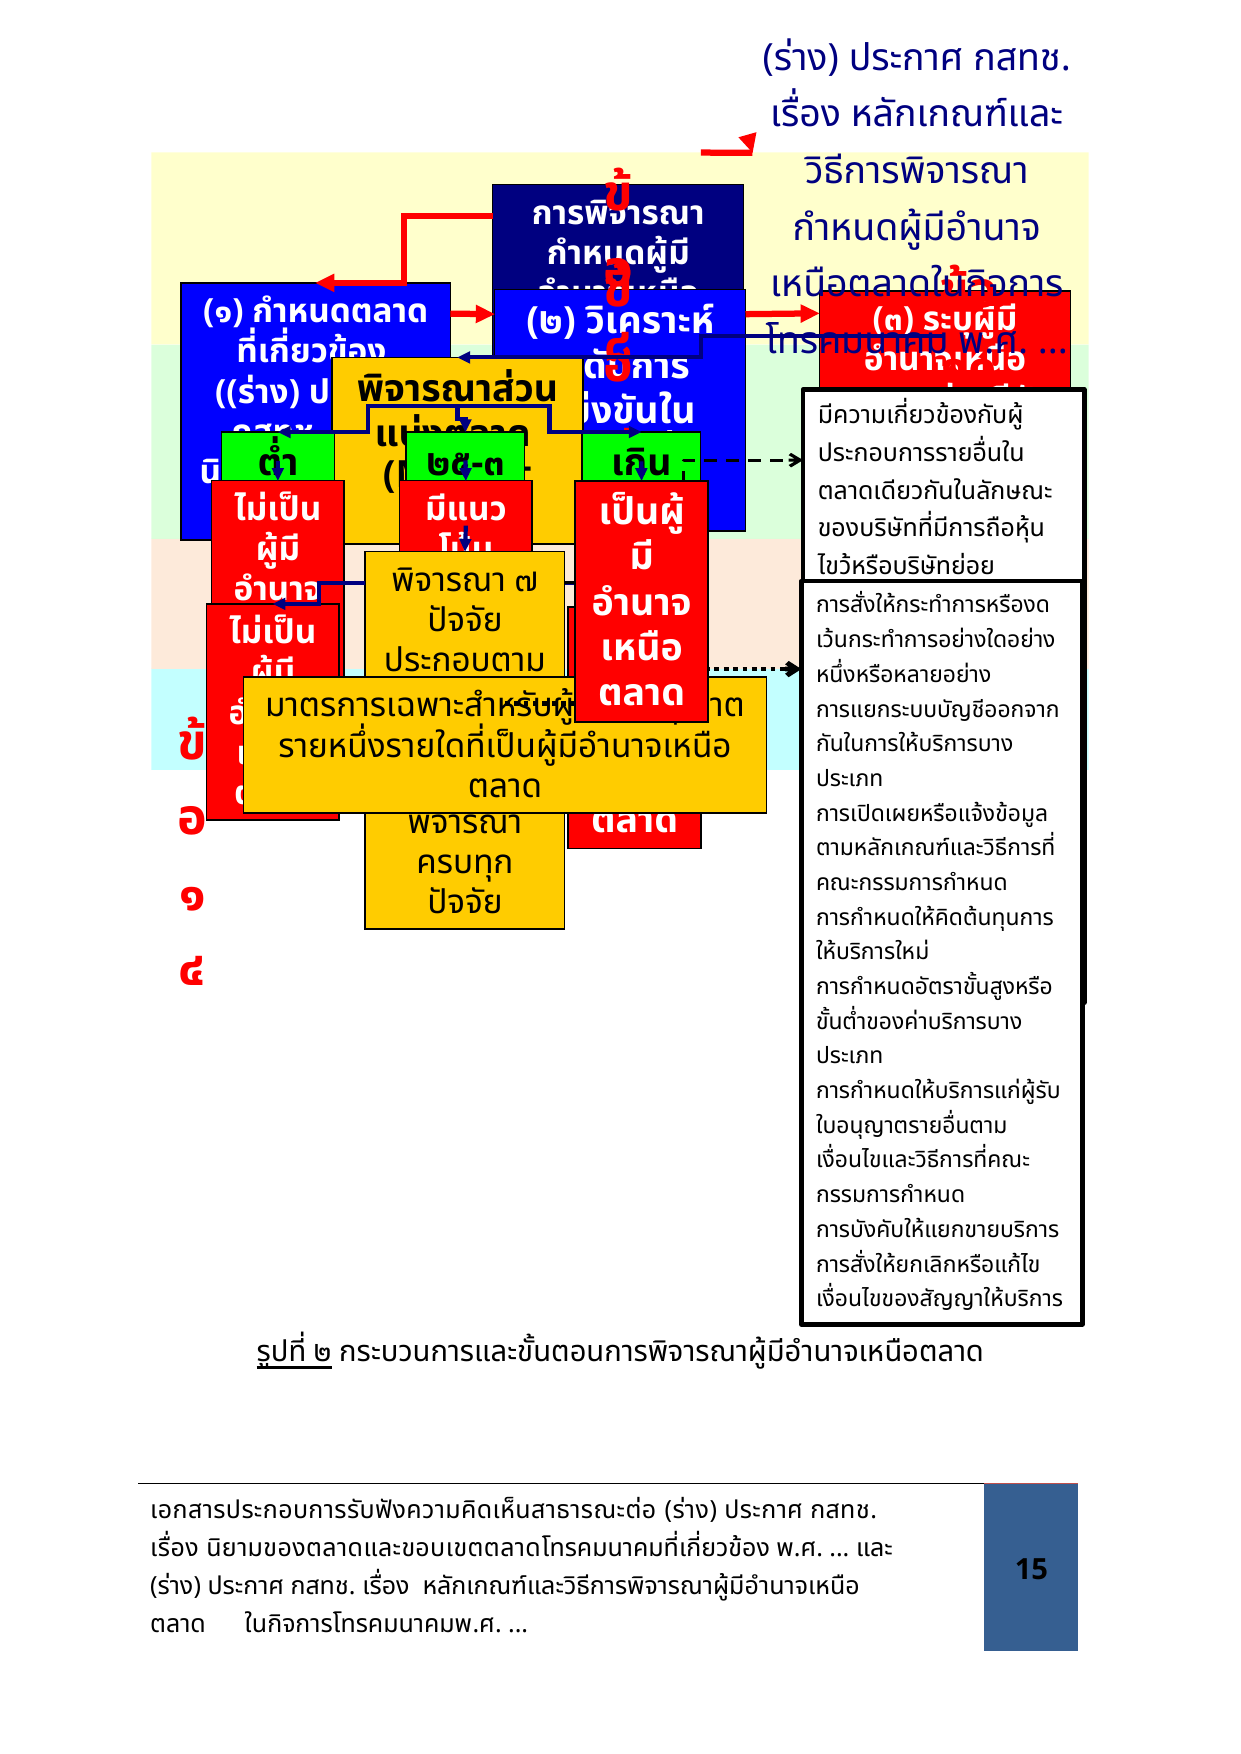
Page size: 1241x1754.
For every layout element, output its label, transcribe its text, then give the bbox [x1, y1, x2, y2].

text รูปที่ ๒ กระบวนการและขั้นตอนการพิจารณาผู้มีอำนาจเหนือตลาด [150, 150, 1090, 1375]
